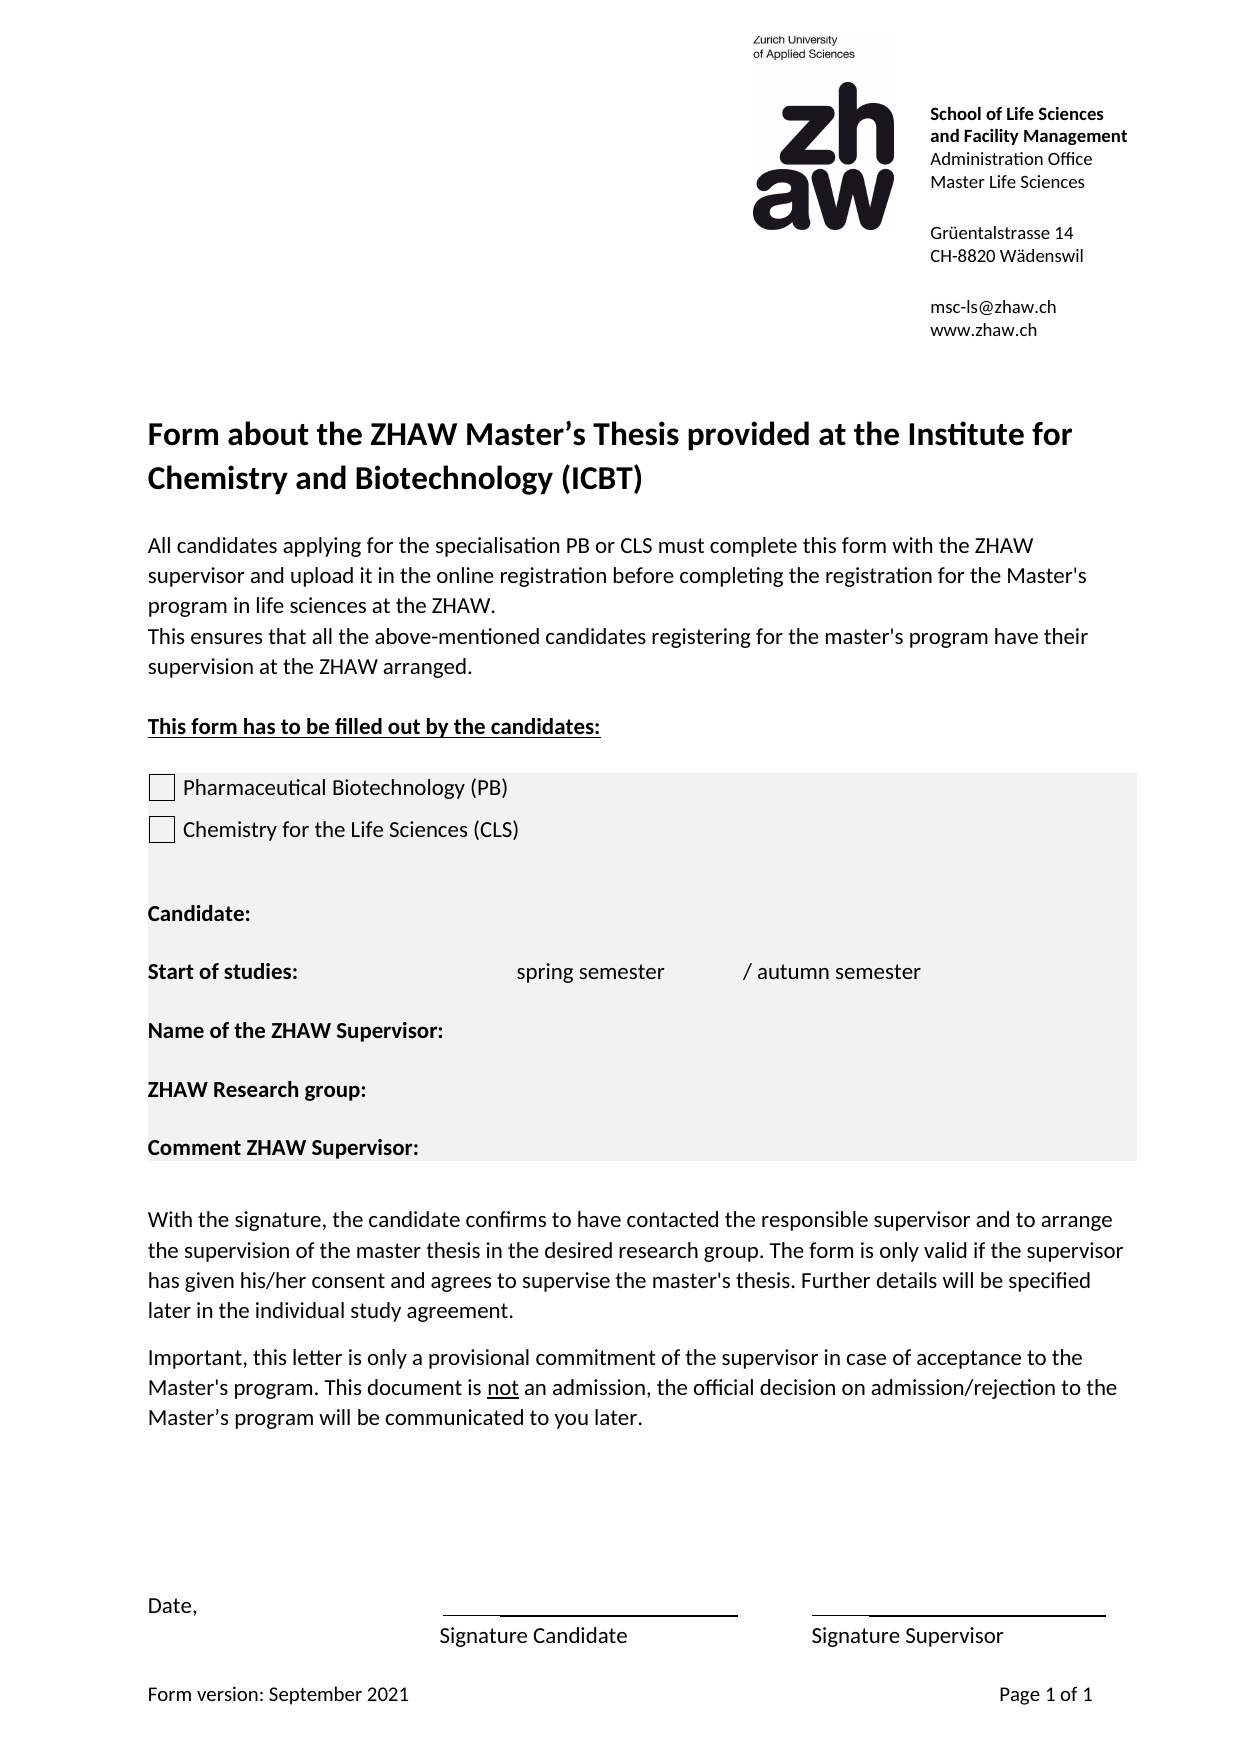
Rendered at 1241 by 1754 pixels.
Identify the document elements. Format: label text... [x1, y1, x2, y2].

text Chemistry for the Life Sciences (CLS) [148, 815, 1137, 843]
text All candidates applying for the specialisation PB or CLS must complete this form with the ZHAW supervisor and upload it in the online registration before completing the registration for the Master's program in life sciences at the ZHAW. [148, 531, 1137, 620]
text Pharmaceutical Biotechnology (PB) [148, 773, 1137, 801]
text Start of studies: spring semester / autumn semester [148, 957, 1137, 986]
text Comment ZHAW Supervisor: [148, 1133, 1137, 1161]
text Form about the ZHAW Master’s Thesis provided at the Institute for Chemistry and Biotechnology (ICBT) [148, 413, 1137, 498]
text Candidate: [148, 899, 1137, 927]
text This form has to be filled out by the candidates: [148, 712, 1137, 741]
text Important, this letter is only a provisional commitment of the supervisor in case of acceptance to the Master's program. This document is not an admission, the official decision on admission/rejection to the Master’s program will be communicated to you later. [148, 1343, 1137, 1432]
text Date, [148, 1591, 1137, 1619]
text This ensures that all the above-mentioned candidates registering for the master's program have their supervision at the ZHAW arranged. [148, 622, 1137, 680]
text Name of the ZHAW Supervisor: [148, 1016, 1137, 1044]
text With the signature, the candidate confirms to have contacted the responsible supervisor and to arrange the supervision of the master thesis in the desired research group. The form is only valid if the supervisor has given his/her consent and agrees to supervise the master's thesis. Further details will be specified later in the individual study agreement. [148, 1206, 1137, 1324]
text Signature Candidate Signature Supervisor [148, 1621, 1137, 1649]
text ZHAW Research group: [148, 1075, 1137, 1103]
picture [753, 36, 894, 230]
